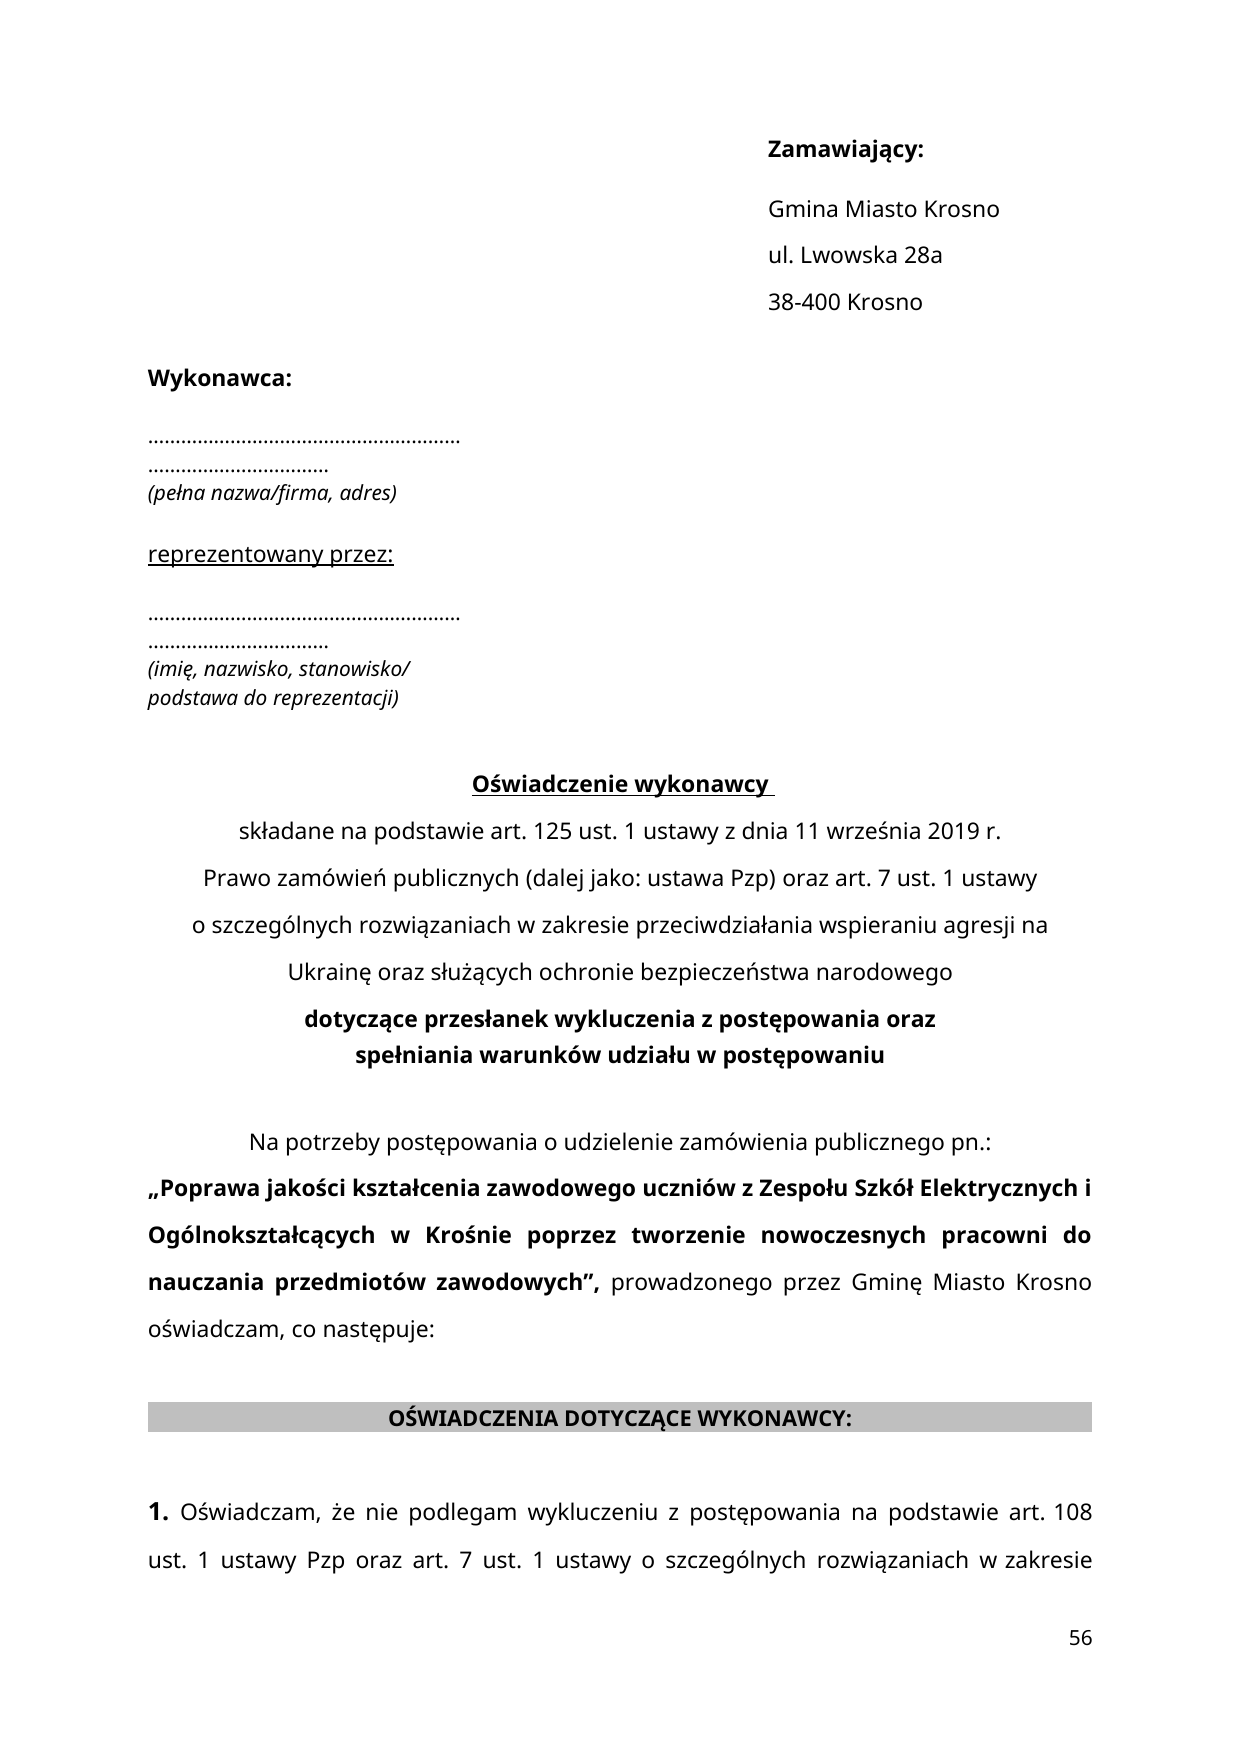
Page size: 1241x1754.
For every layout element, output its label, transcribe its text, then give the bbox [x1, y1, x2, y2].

text 38-400 Krosno [768, 286, 1092, 318]
text Na potrzeby postępowania o udzielenie zamówienia publicznego pn.: [148, 1126, 1092, 1157]
text Wykonawca: [148, 362, 1092, 393]
text spełniania warunków udziału w postępowaniu [148, 1038, 1092, 1070]
text składane na podstawie art. 125 ust. 1 ustawy z dnia 11 września 2019 r. [148, 815, 1092, 846]
text ……………………………………………………………………………… [148, 598, 472, 654]
text ……………………………………………………………………………… [148, 421, 472, 478]
text ul. Lwowska 28a [768, 239, 1092, 271]
text Prawo zamówień publicznych (dalej jako: ustawa Pzp) oraz art. 7 ust. 1 ustawy o szczególnych rozwiązaniach w zakresie przeciwdziałania wspieraniu agresji na Ukrainę oraz służących ochronie bezpieczeństwa narodowego [148, 862, 1092, 987]
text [148, 1494, 1092, 1575]
text podstawa do reprezentacji) [148, 683, 472, 711]
text dotyczące przesłanek wykluczenia z postępowania oraz [148, 1003, 1092, 1034]
text Oświadczenie wykonawcy [148, 768, 1092, 799]
text (pełna nazwa/firma, adres) [148, 478, 472, 507]
text Zamawiający: [694, 133, 1092, 164]
text (imię, nazwisko, stanowisko/ [148, 654, 472, 683]
text reprezentowany przez: [148, 538, 1092, 569]
text „Poprawa jakości kształcenia zawodowego uczniów z Zespołu Szkół Elektrycznych i Ogólnokształcących w Krośnie poprzez tworzenie nowoczesnych pracowni do nauczania przedmiotów zawodowych”, prowadzonego przez Gminę Miasto Krosno oświadczam, co następuje: [148, 1172, 1092, 1344]
text OŚWIADCZENIA DOTYCZĄCE WYKONAWCY: [148, 1402, 1092, 1432]
text Gmina Miasto Krosno [768, 193, 1092, 224]
